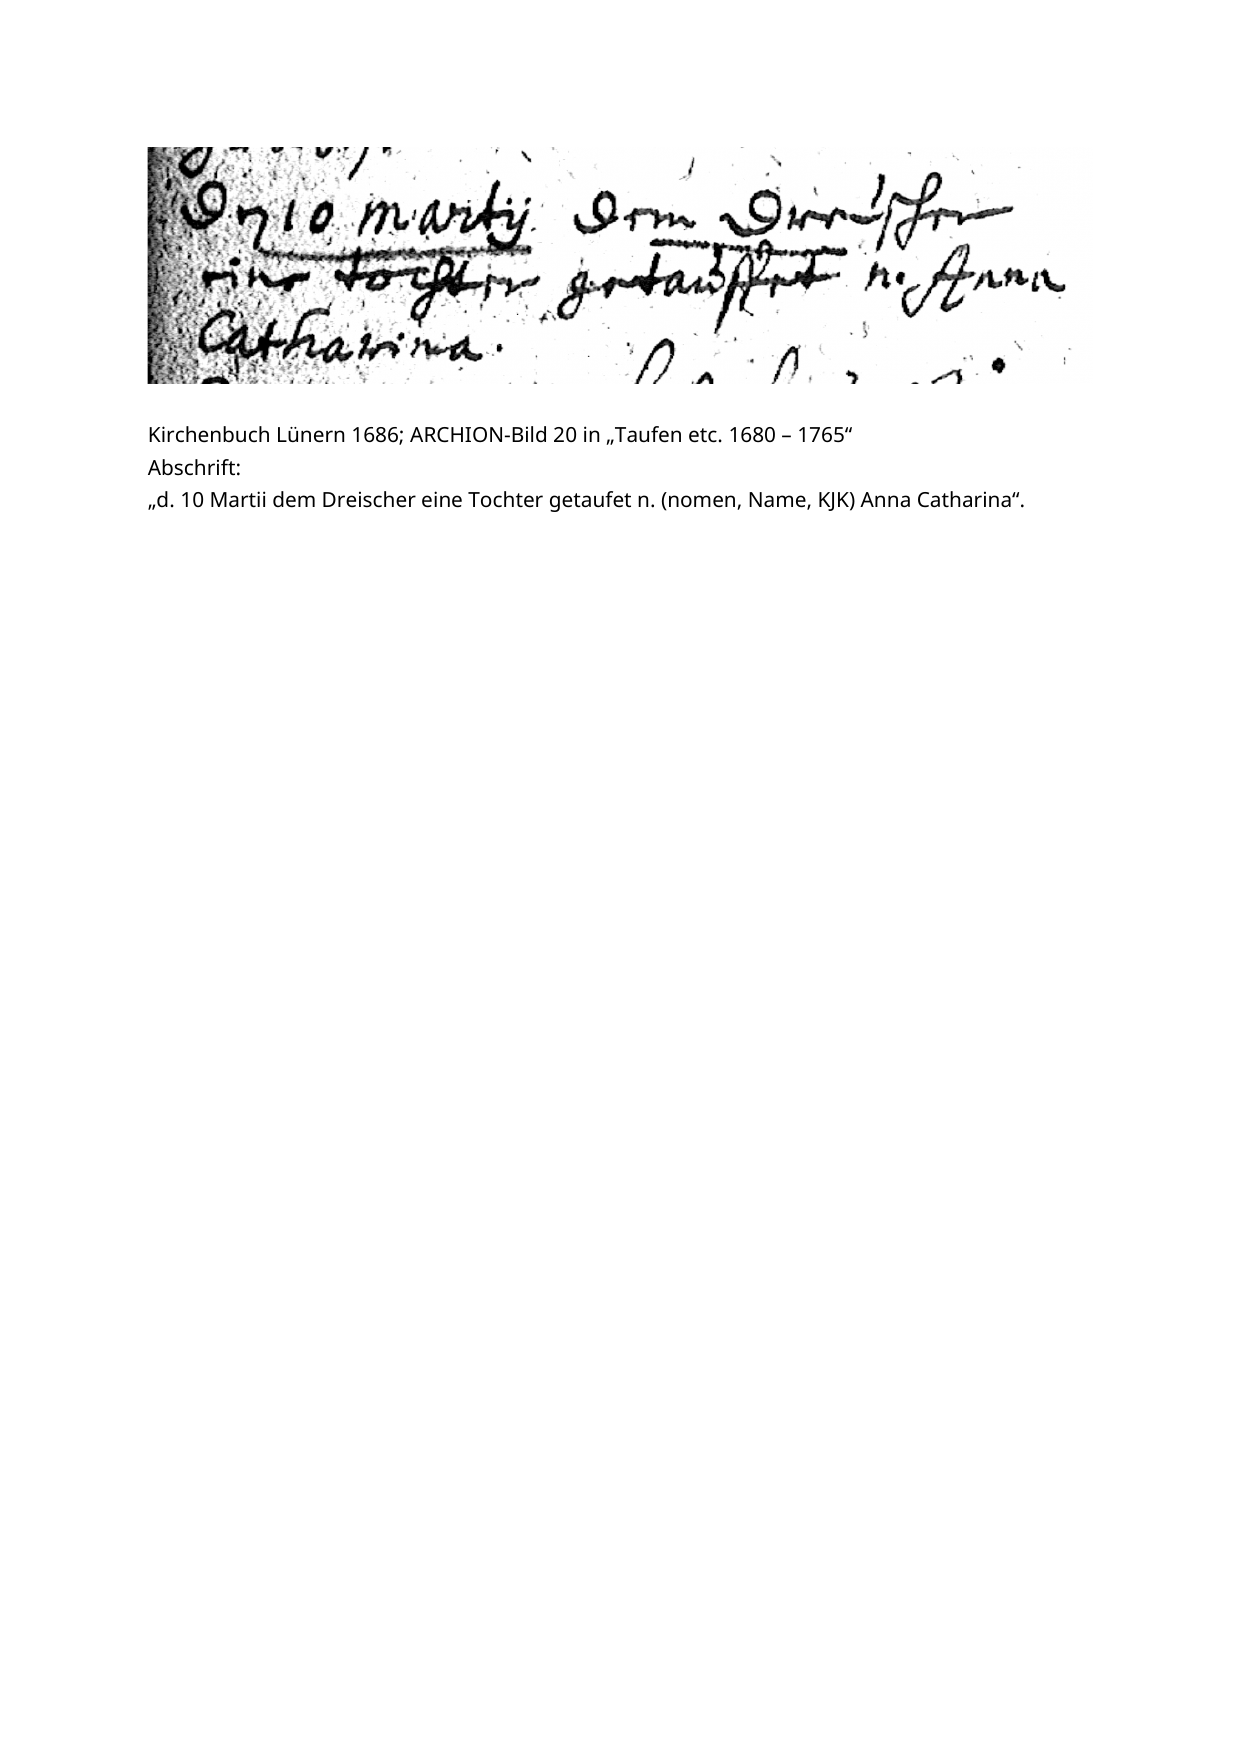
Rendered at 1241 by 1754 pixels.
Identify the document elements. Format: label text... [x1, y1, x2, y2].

text Abschrift: [148, 453, 1093, 481]
text „d. 10 Martii dem Dreischer eine Tochter getaufet n. (nomen, Name, KJK) Anna Catharina“. [148, 485, 1093, 514]
text Kirchenbuch Lünern 1686; ARCHION-Bild 20 in „Taufen etc. 1680 – 1765“ [148, 420, 1093, 449]
